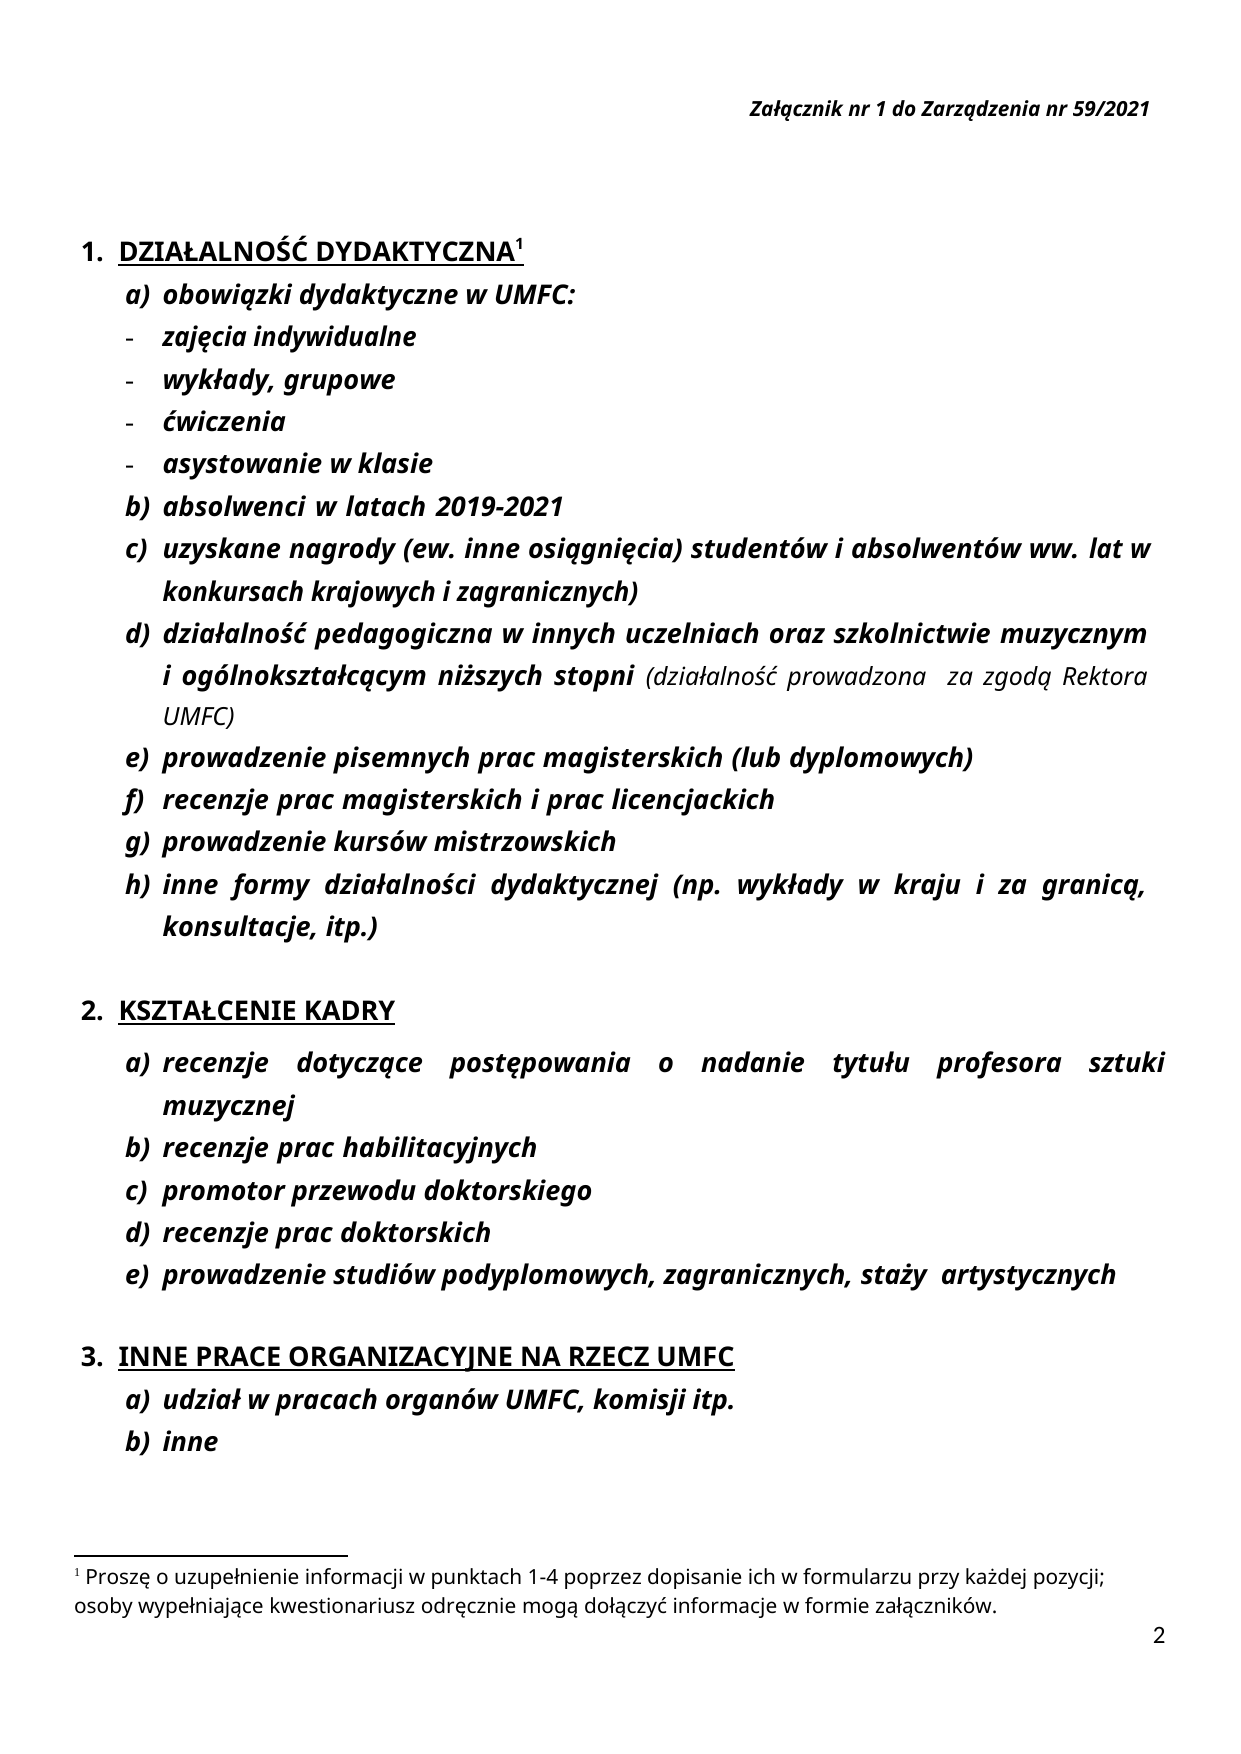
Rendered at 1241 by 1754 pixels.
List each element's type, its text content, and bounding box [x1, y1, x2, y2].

list inne formy działalności dydaktycznej (np. wykłady w kraju i za granicą, konsultacje, itp.) [125, 865, 1150, 944]
list absolwenci w latach 2019-2021 [125, 487, 1165, 524]
list obowiązki dydaktyczne w UMFC: [125, 275, 1165, 312]
list prowadzenie studiów podyplomowych, zagranicznych, staży artystycznych [125, 1256, 1165, 1293]
list uzyskane nagrody (ew. inne osiągnięcia) studentów i absolwentów ww. lat w konkursach krajowych i zagranicznych) [125, 530, 1150, 609]
list zajęcia indywidualne [125, 318, 1165, 354]
list inne [125, 1423, 1165, 1459]
list prowadzenie kursów mistrzowskich [125, 823, 1150, 860]
list promotor przewodu doktorskiego [125, 1171, 1165, 1208]
list recenzje dotyczące postępowania o nadanie tytułu profesora sztuki muzycznej [125, 1044, 1165, 1123]
list asystowanie w klasie [125, 445, 1165, 482]
list recenzje prac habilitacyjnych [125, 1128, 1165, 1165]
list prowadzenie pisemnych prac magisterskich (lub dyplomowych) [125, 738, 1150, 775]
list DZIAŁALNOŚĆ DYDAKTYCZNA [81, 233, 1165, 270]
list recenzje prac doktorskich [125, 1213, 1165, 1250]
list INNE PRACE ORGANIZACYJNE NA RZECZ UMFC [81, 1338, 1165, 1374]
list recenzje prac magisterskich i prac licencjackich [125, 780, 1150, 817]
list działalność pedagogiczna w innych uczelniach oraz szkolnictwie muzycznym i ogólnokształcącym niższych stopni (działalność prowadzona za zgodą Rektora UMFC) [125, 614, 1150, 733]
list KSZTAŁCENIE KADRY [81, 992, 1165, 1029]
list wykłady, grupowe [125, 360, 1165, 397]
list udział w pracach organów UMFC, komisji itp. [125, 1380, 1165, 1417]
list ćwiczenia [125, 402, 1165, 439]
